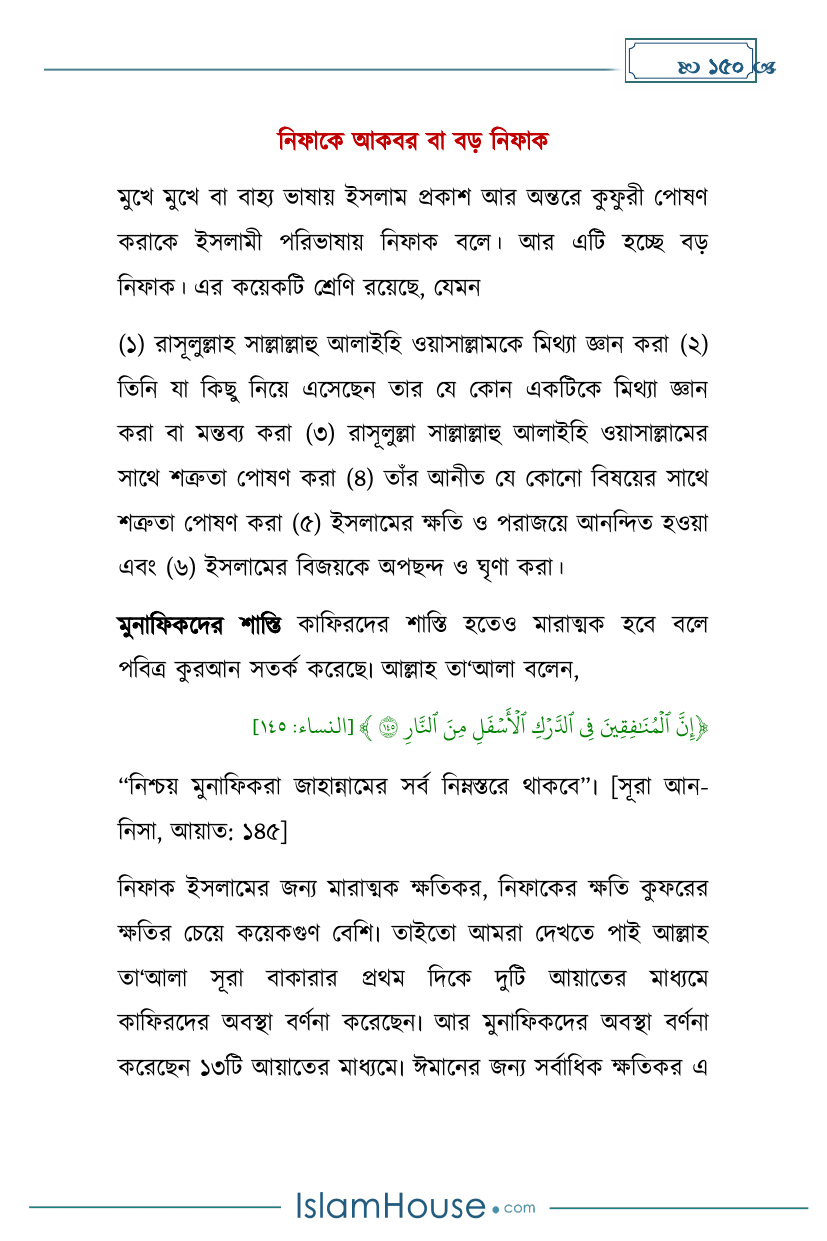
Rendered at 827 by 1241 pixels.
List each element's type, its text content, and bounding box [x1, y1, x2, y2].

text ﴿إِنَّ ٱلۡمُنَٰفِقِينَ فِي ٱلدَّرۡكِ ٱلۡأَسۡفَلِ مِنَ ٱلنَّارِ ١٤٥ ﴾ [النساء: ١٤٥] [118, 704, 709, 748]
picture [22, 1186, 281, 1224]
picture [289, 1187, 809, 1225]
text “নিশ্চয় মুনাফিকরা জাহান্নামের সর্ব নিম্নস্তরে থাকবে”। [সূরা আন-নিসা, আয়াত: ১৪৫] [118, 764, 709, 850]
text (১) রাসূলুল্লাহ সাল্লাল্লাহু আলাইহি ওয়াসাল্লামকে মিথ্যা জ্ঞান করা (২) তিনি যা কিছু নিয়ে এসেছেন তার যে কোন একটিকে মিথ্যা জ্ঞান করা বা মন্তব্য করা (৩) রাসূলুল্লা সাল্লাল্লাহু আলাইহি ওয়াসাল্লামের সাথে শত্রুতা পোষণ করা (৪) তাঁর আনীত যে কোনো বিষয়ের সাথে শত্রুতা পোষণ করা (৫) ইসলামের ক্ষতি ও পরাজয়ে আনন্দিত হওয়া এবং (৬) ইসলামের বিজয়কে অপছন্দ ও ঘৃণা করা। [118, 322, 709, 587]
text নিফাকে আকবর বা বড় নিফাক [118, 118, 709, 159]
text মুখে মুখে বা বাহ্য ভাষায় ইসলাম প্রকাশ আর অন্তরে কুফুরী পোষণ করাকে ইসলামী পরিভাষায় নিফাক বলে। আর এটি হচ্ছে বড় নিফাক। এর কয়েকটি শ্রেণি রয়েছে, যেমন [118, 175, 709, 306]
text মুনাফিকদের শাস্তি কাফিরদের শাস্তি হতেও মারাত্মক হবে বলে পবিত্র কুরআন সতর্ক করেছে। আল্লাহ তা‘আলা বলেন, [118, 602, 709, 689]
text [118, 866, 709, 1086]
